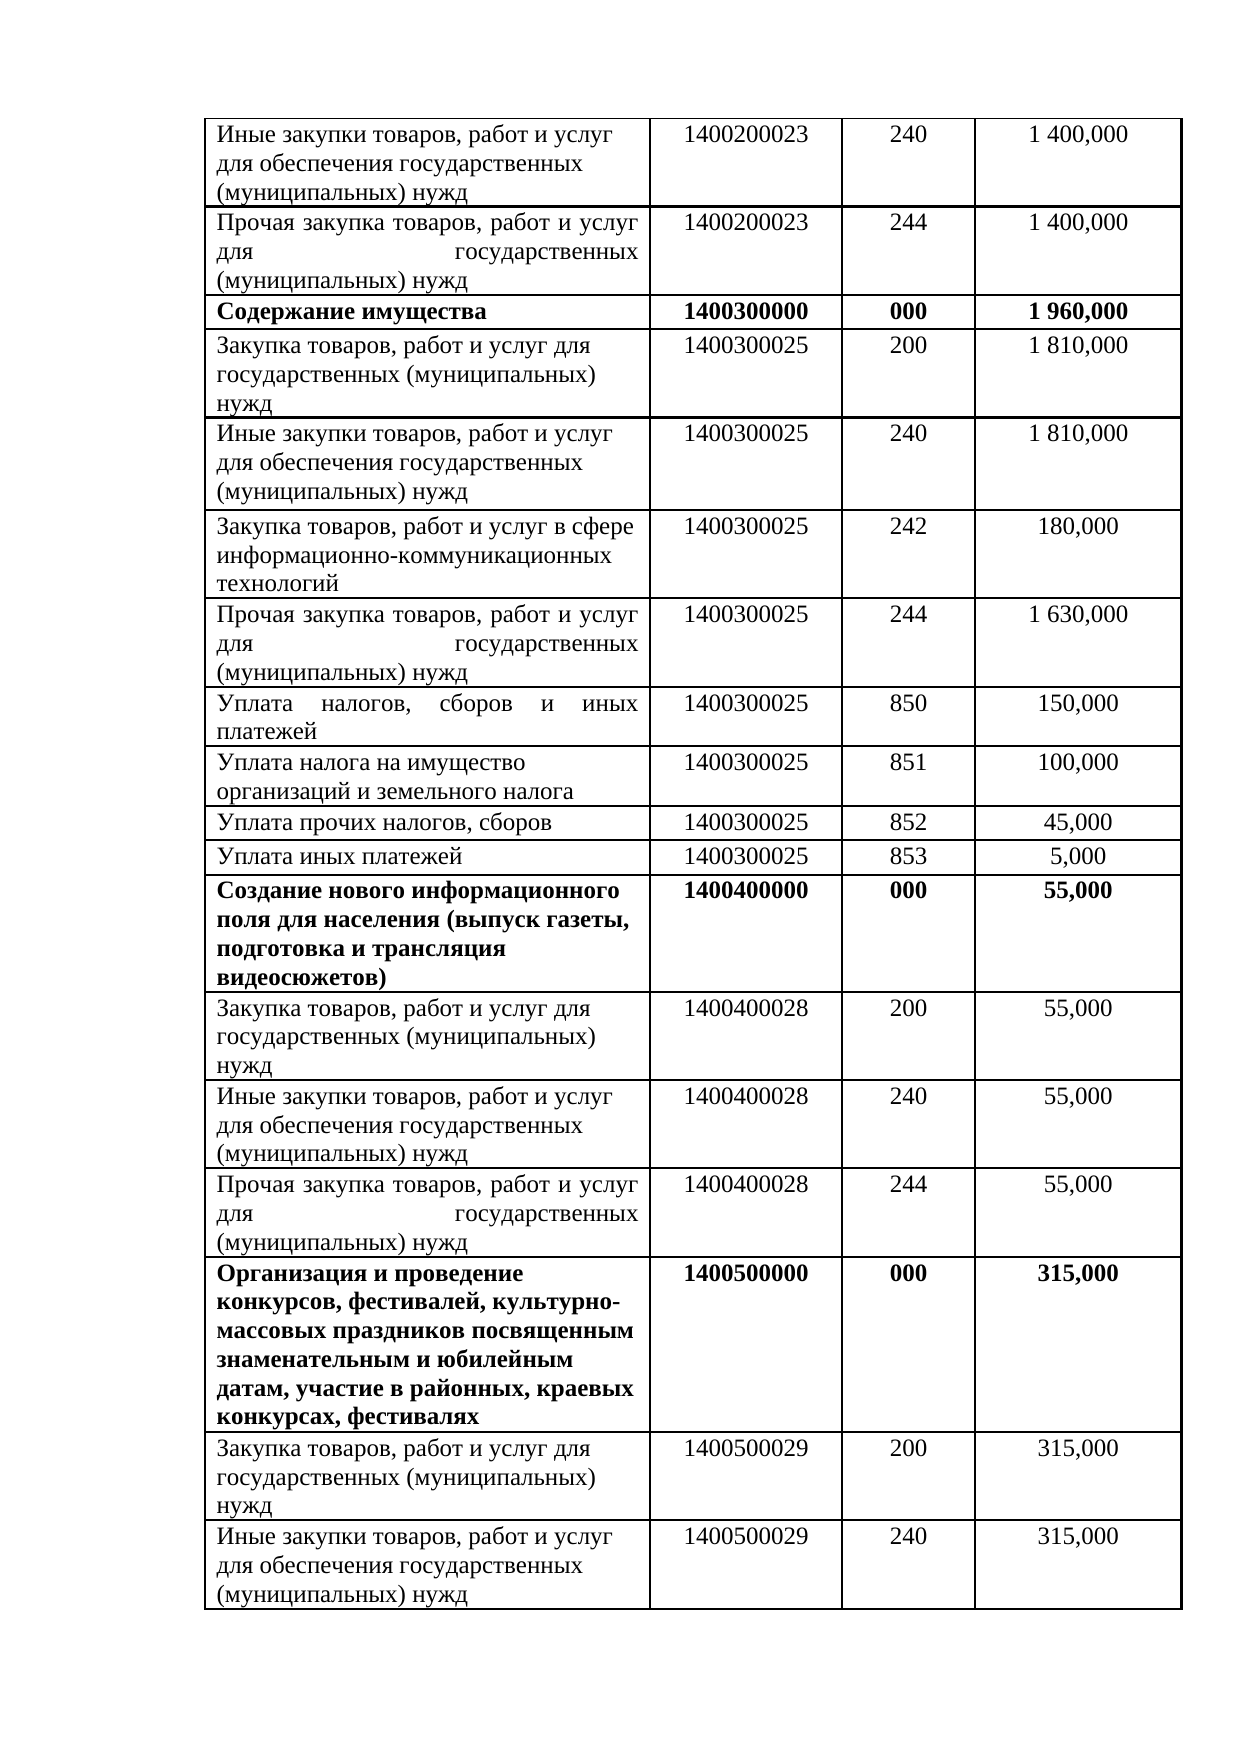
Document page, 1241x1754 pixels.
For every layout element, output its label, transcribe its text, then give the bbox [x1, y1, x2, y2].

table_cell 180,000 [976, 511, 1180, 597]
table_cell 1 960,000 [976, 296, 1180, 328]
table_cell 1 400,000 [976, 119, 1180, 205]
table_cell Уплата налогов, сборов и иных платежей [206, 688, 649, 745]
table_cell Закупка товаров, работ и услуг для государственных (муниципальных) нужд [206, 1433, 649, 1519]
table_cell 1 630,000 [976, 599, 1180, 686]
table_cell 244 [843, 208, 974, 294]
table_cell Создание нового информационного поля для населения (выпуск газеты, подготовка и трансляция видеосюжетов) [206, 876, 649, 991]
table_cell Прочая закупка товаров, работ и услуг для государственных (муниципальных) нужд [206, 599, 649, 686]
table_cell 200 [843, 1433, 974, 1519]
table_cell 1400500029 [651, 1433, 841, 1519]
table_cell 1 400,000 [976, 208, 1180, 294]
table_cell 1400500029 [651, 1521, 841, 1607]
table_cell 000 [843, 876, 974, 991]
table_cell 240 [843, 419, 974, 509]
table_cell Закупка товаров, работ и услуг для государственных (муниципальных) нужд [206, 330, 649, 416]
table_cell 1400200023 [651, 208, 841, 294]
table_cell 852 [843, 807, 974, 839]
table_cell 200 [843, 993, 974, 1079]
table_cell Уплата прочих налогов, сборов [206, 807, 649, 839]
table_cell 850 [843, 688, 974, 745]
table_cell 240 [843, 1521, 974, 1607]
table_cell 244 [843, 599, 974, 686]
table_cell 1400300025 [651, 688, 841, 745]
table_cell 240 [843, 1081, 974, 1167]
table_cell 5,000 [976, 841, 1180, 873]
table_cell 1400200023 [651, 119, 841, 205]
table_cell Закупка товаров, работ и услуг для государственных (муниципальных) нужд [206, 993, 649, 1079]
table_cell 1400300025 [651, 511, 841, 597]
table_cell 45,000 [976, 807, 1180, 839]
table_cell Прочая закупка товаров, работ и услуг для государственных (муниципальных) нужд [206, 208, 649, 294]
table_cell 1400300025 [651, 599, 841, 686]
table_cell 200 [843, 330, 974, 416]
table_cell 240 [843, 119, 974, 205]
table_cell 1400300025 [651, 330, 841, 416]
table_cell Иные закупки товаров, работ и услуг для обеспечения государственных (муниципальных) нужд [206, 1081, 649, 1167]
table_cell Иные закупки товаров, работ и услуг для обеспечения государственных (муниципальных) нужд [206, 419, 649, 509]
table_cell Уплата иных платежей [206, 841, 649, 873]
table_cell 55,000 [976, 1081, 1180, 1167]
table_cell 55,000 [976, 876, 1180, 991]
table_cell 1400300025 [651, 807, 841, 839]
table_cell 1400400028 [651, 1081, 841, 1167]
table_cell 315,000 [976, 1521, 1180, 1607]
table_cell Уплата налога на имущество организаций и земельного налога [206, 747, 649, 805]
table_cell Содержание имущества [206, 296, 649, 328]
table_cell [206, 1521, 649, 1607]
table_cell 244 [843, 1169, 974, 1256]
table_cell 1400400028 [651, 1169, 841, 1256]
table_cell 242 [843, 511, 974, 597]
table_cell 853 [843, 841, 974, 873]
table_cell Иные закупки товаров, работ и услуг для обеспечения государственных (муниципальных) нужд [206, 119, 649, 205]
table_cell 150,000 [976, 688, 1180, 745]
table_cell 000 [843, 1258, 974, 1431]
table_cell 315,000 [976, 1433, 1180, 1519]
table_cell 851 [843, 747, 974, 805]
table_cell 55,000 [976, 993, 1180, 1079]
table_cell 1400300025 [651, 747, 841, 805]
table_cell Закупка товаров, работ и услуг в сфере информационно-коммуникационных технологий [206, 511, 649, 597]
table_cell 000 [843, 296, 974, 328]
table_cell 1400400000 [651, 876, 841, 991]
table_cell Организация и проведение конкурсов, фестивалей, культурно-массовых праздников посвященным знаменательным и юбилейным датам, участие в районных, краевых конкурсах, фестивалях [206, 1258, 649, 1431]
table_cell 1400400028 [651, 993, 841, 1079]
table_cell 1 810,000 [976, 419, 1180, 509]
table_cell 1400300025 [651, 419, 841, 509]
table_cell 1400300000 [651, 296, 841, 328]
table_cell 1 810,000 [976, 330, 1180, 416]
table_cell 1400500000 [651, 1258, 841, 1431]
table_cell 55,000 [976, 1169, 1180, 1256]
table_cell 100,000 [976, 747, 1180, 805]
table_cell Прочая закупка товаров, работ и услуг для государственных (муниципальных) нужд [206, 1169, 649, 1256]
table_cell 1400300025 [651, 841, 841, 873]
table_cell 315,000 [976, 1258, 1180, 1431]
